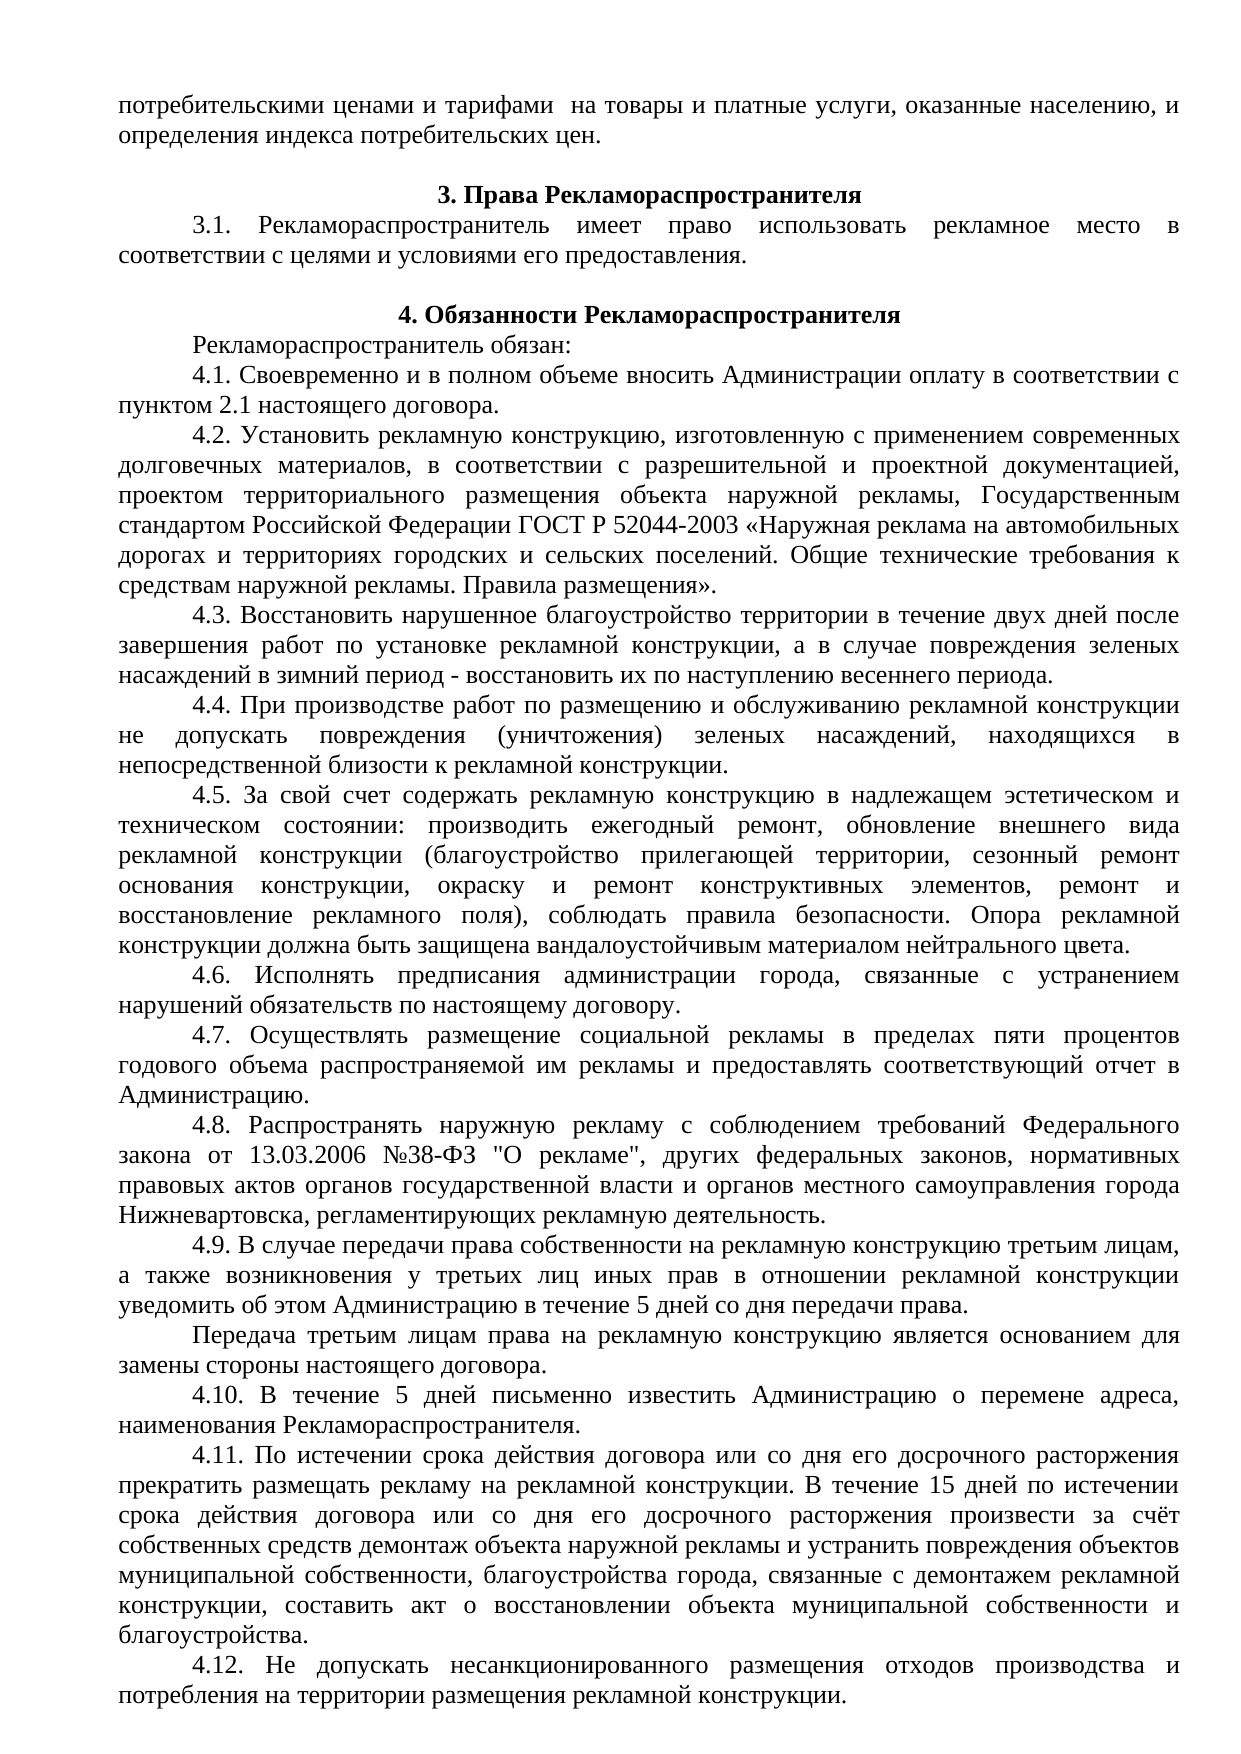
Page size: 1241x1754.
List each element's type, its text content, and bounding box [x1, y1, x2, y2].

text 4.6. Исполнять предписания администрации города, связанные с устранением нарушений обязательств по настоящему договору. [118, 959, 1181, 1019]
text 4.7. Осуществлять размещение социальной рекламы в пределах пяти процентов годового объема распространяемой им рекламы и предоставлять соответствующий отчет в Администрацию. [118, 1019, 1181, 1109]
text 4.5. За свой счет содержать рекламную конструкцию в надлежащем эстетическом и техническом состоянии: производить ежегодный ремонт, обновление внешнего вида рекламной конструкции (благоустройство прилегающей территории, сезонный ремонт основания конструкции, окраску и ремонт конструктивных элементов, ремонт и восстановление рекламного поля), соблюдать правила безопасности. Опора рекламной конструкции должна быть защищена вандалоустойчивым материалом нейтрального цвета. [118, 779, 1181, 959]
text 4.4. При производстве работ по размещению и обслуживанию рекламной конструкции не допускать повреждения (уничтожения) зеленых насаждений, находящихся в непосредственной близости к рекламной конструкции. [118, 689, 1181, 779]
text 4. Обязанности Рекламораспространителя [118, 299, 1181, 329]
text Передача третьим лицам права на рекламную конструкцию является основанием для замены стороны настоящего договора. [118, 1319, 1181, 1379]
text 4.1. Своевременно и в полном объеме вносить Администрации оплату в соответствии с пунктом 2.1 настоящего договора. [118, 359, 1181, 419]
text 4.10. В течение 5 дней письменно известить Администрацию о перемене адреса, наименования Рекламораспространителя. [118, 1379, 1181, 1439]
text 3.1. Рекламораспространитель имеет право использовать рекламное место в соответствии с целями и условиями его предоставления. [118, 209, 1181, 269]
text 4.8. Распространять наружную рекламу с соблюдением требований Федерального закона от 13.03.2006 №38-ФЗ "О рекламе", других федеральных законов, нормативных правовых актов органов государственной власти и органов местного самоуправления города Нижневартовска, регламентирующих рекламную деятельность. [118, 1109, 1181, 1229]
text 4.11. По истечении срока действия договора или со дня его досрочного расторжения прекратить размещать рекламу на рекламной конструкции. В течение 15 дней по истечении срока действия договора или со дня его досрочного расторжения произвести за счёт собственных средств демонтаж объекта наружной рекламы и устранить повреждения объектов муниципальной собственности, благоустройства города, связанные с демонтажем рекламной конструкции, составить акт о восстановлении объекта муниципальной собственности и благоустройства. [118, 1439, 1181, 1649]
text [118, 89, 1181, 149]
text 4.2. Установить рекламную конструкцию, изготовленную с применением современных долговечных материалов, в соответствии с разрешительной и проектной документацией, проектом территориального размещения объекта наружной рекламы, Государственным стандартом Российской Федерации ГОСТ Р 52044-2003 «Наружная реклама на автомобильных дорогах и территориях городских и сельских поселений. Общие технические требования к средствам наружной рекламы. Правила размещения». [118, 419, 1181, 599]
text 4.12. Не допускать несанкционированного размещения отходов производства и потребления на территории размещения рекламной конструкции. [118, 1649, 1181, 1709]
text 4.9. В случае передачи права собственности на рекламную конструкцию третьим лицам, а также возникновения у третьих лиц иных прав в отношении рекламной конструкции уведомить об этом Администрацию в течение 5 дней со дня передачи права. [118, 1229, 1181, 1319]
text 4.3. Восстановить нарушенное благоустройство территории в течение двух дней после завершения работ по установке рекламной конструкции, а в случае повреждения зеленых насаждений в зимний период - восстановить их по наступлению весеннего периода. [118, 599, 1181, 689]
text Рекламораспространитель обязан: [118, 329, 1181, 359]
text 3. Права Рекламораспространителя [118, 179, 1181, 209]
